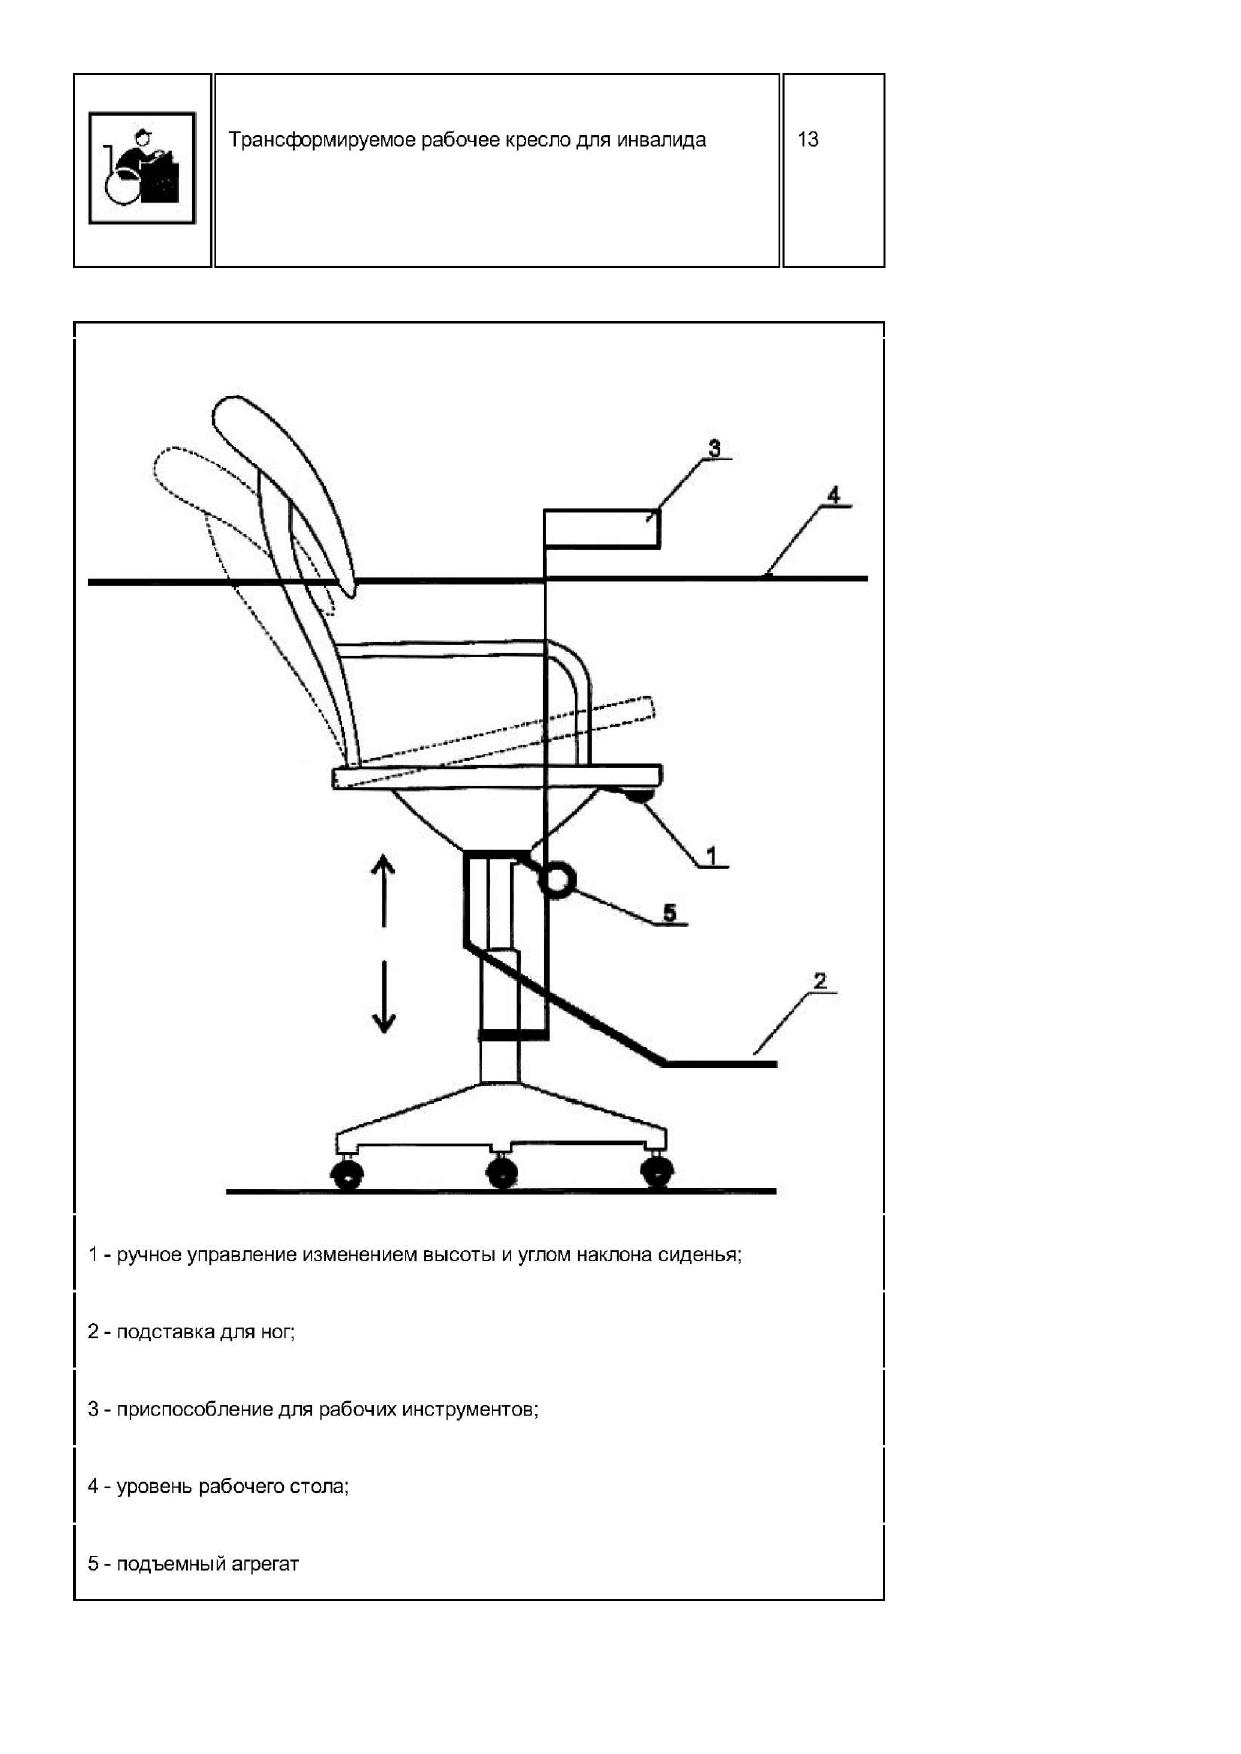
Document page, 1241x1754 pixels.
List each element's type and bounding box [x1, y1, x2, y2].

picture [73, 321, 885, 1601]
picture [73, 73, 886, 268]
